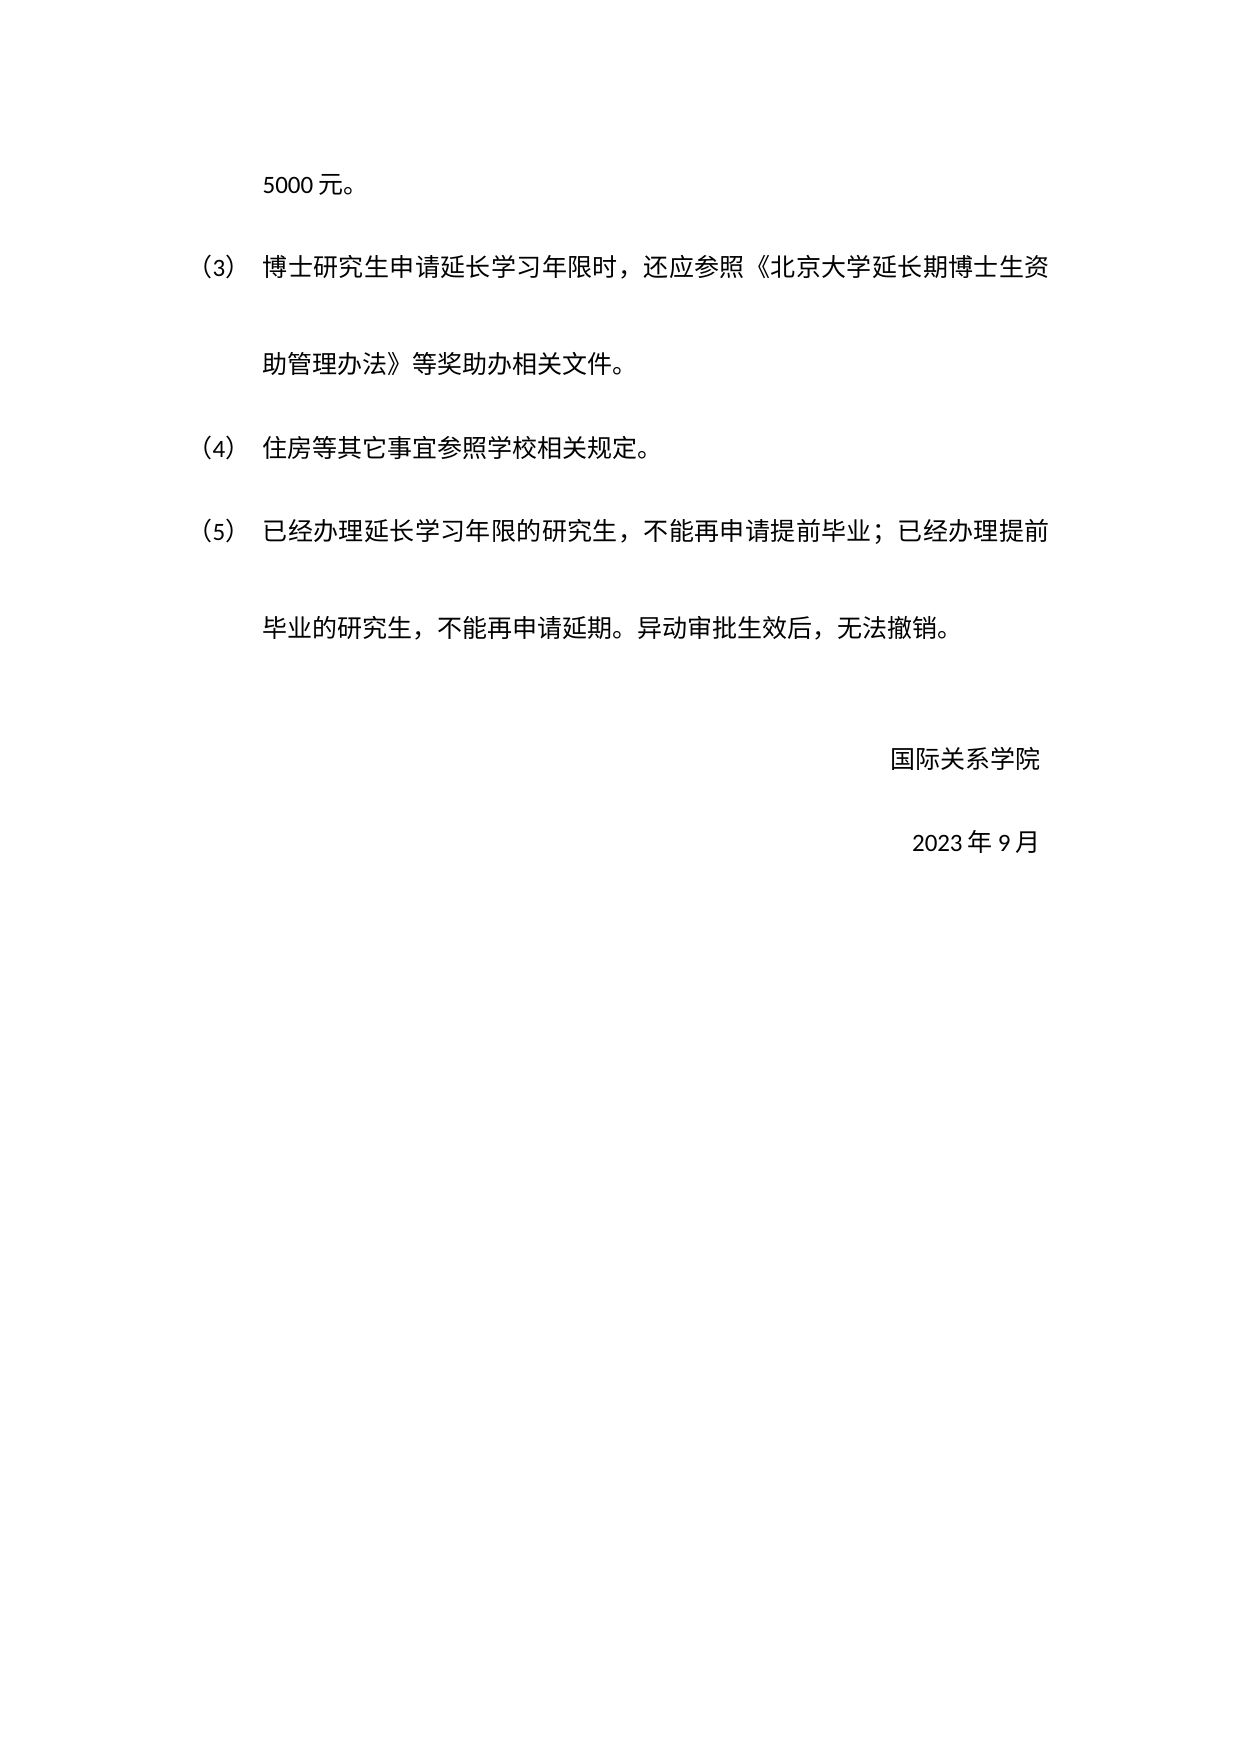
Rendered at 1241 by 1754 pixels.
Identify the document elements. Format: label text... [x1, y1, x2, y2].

list 已经办理延长学习年限的研究生，不能再申请提前毕业；已经办理提前毕业的研究生，不能再申请延期。异动审批生效后，无法撤销。 [187, 497, 1053, 659]
text 2023年9月 [187, 808, 1040, 873]
text 国际关系学院 [187, 725, 1040, 790]
list 博士研究生申请延长学习年限时，还应参照《北京大学延长期博士生资助管理办法》等奖助办相关文件。 [187, 233, 1053, 396]
list 住房等其它事宜参照学校相关规定。 [187, 414, 1053, 479]
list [187, 150, 1053, 215]
